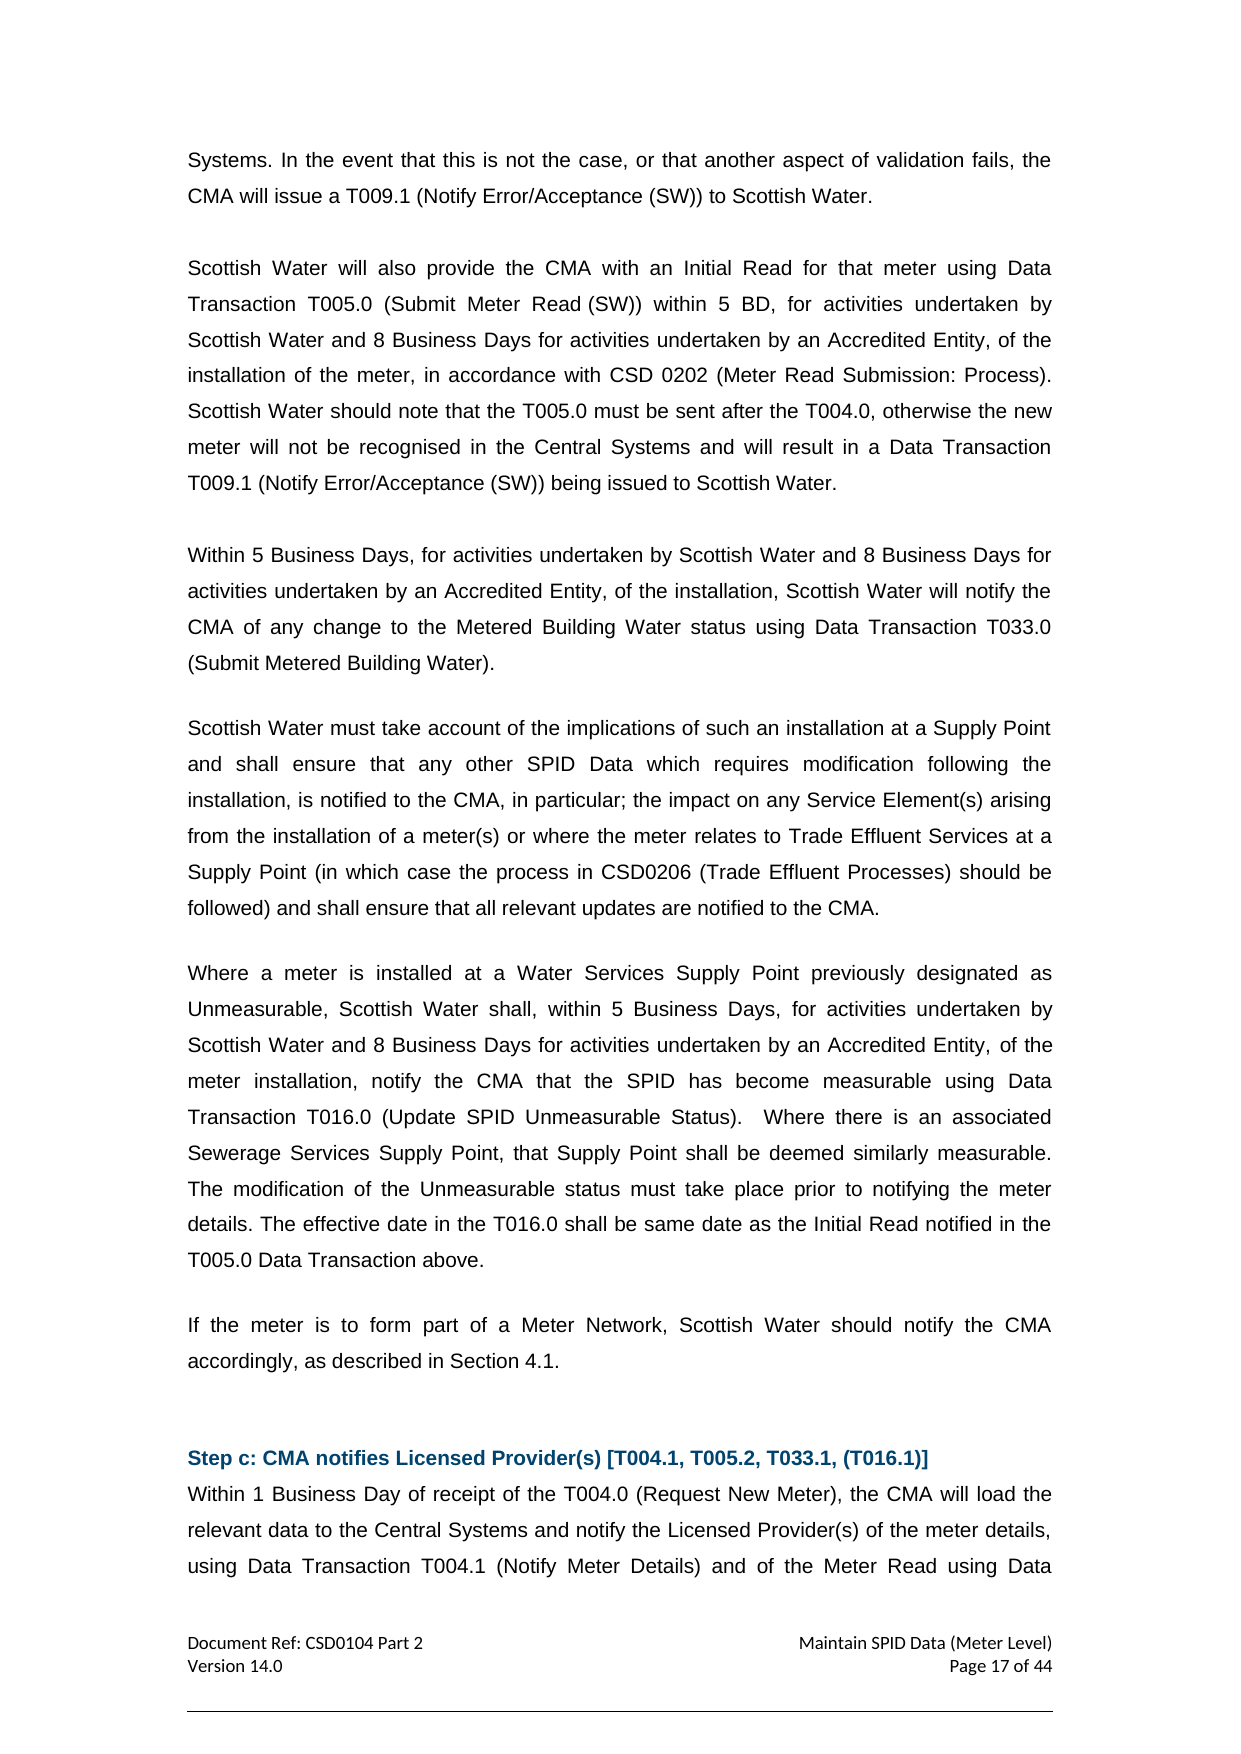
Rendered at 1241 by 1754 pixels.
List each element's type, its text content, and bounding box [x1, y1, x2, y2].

text Where a meter is installed at a Water Services Supply Point previously designated as Unmeasurable, Scottish Water shall, within 5 Business Days, for activities undertaken by Scottish Water and 8 Business Days for activities undertaken by an Accredited Entity, of the meter installation, notify the that the SPID has become measurable using Data Transaction T016.0 (Update SPID Unmeasurable Status). Where there is an associated Sewerage Services Supply Point, that Supply Point shall be deemed similarly measurable. The modification of the Unmeasurable status must take place prior to notifying the meter details. The effective date in the T016.0 shall be same date as the Initial Read notified in the T005.0 Data Transaction above. [187, 961, 1053, 1272]
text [187, 1482, 1053, 1578]
text Scottish Water will also provide the with an Initial Read for that meter using Data Transaction T005.0 (Submit Meter Read (SW)) within 5 BD, for activities undertaken by Scottish Water and 8 Business Days for activities undertaken by an Accredited Entity, of the installation of the meter, in accordance with CSD 0202 (Meter Read Submission: Process). Scottish Water should note that the T005.0 must be sent after the T004.0, otherwise the new meter will not be recognised in the Central Systems and will result in a Data Transaction T009.1 (Notify Error/Acceptance (SW)) being issued to Scottish Water. [187, 256, 1053, 495]
text Scottish Water must take account of the implications of such an installation at a Supply Point and shall ensure that any other SPID Data which requires modification following the installation, is notified to the , in particular; the impact on any Service Element(s) arising from the installation of a meter(s) or where the meter relates to Trade Effluent Services at a Supply Point (in which case the process in CSD0206 (Trade Effluent Processes) should be followed) and shall ensure that all relevant updates are notified to the . [187, 716, 1053, 919]
text If the meter is to form part of a Meter Network, Scottish Water should notify the CMA accordingly, as described in Section 4.1. [187, 1313, 1053, 1373]
text Within 5 Business Days, for activities undertaken by Scottish Water and 8 Business Days for activities undertaken by an Accredited Entity, of the installation, Scottish Water will notify the of any change to the Metered Building Water status using Data Transaction T033.0 (Submit Metered Building Water). [187, 543, 1053, 675]
subtitle Step c: notifies Licensed Provider(s) [T004.1, T005.2, T033.1, (T016.1)] [187, 1446, 1053, 1470]
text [187, 148, 1053, 208]
